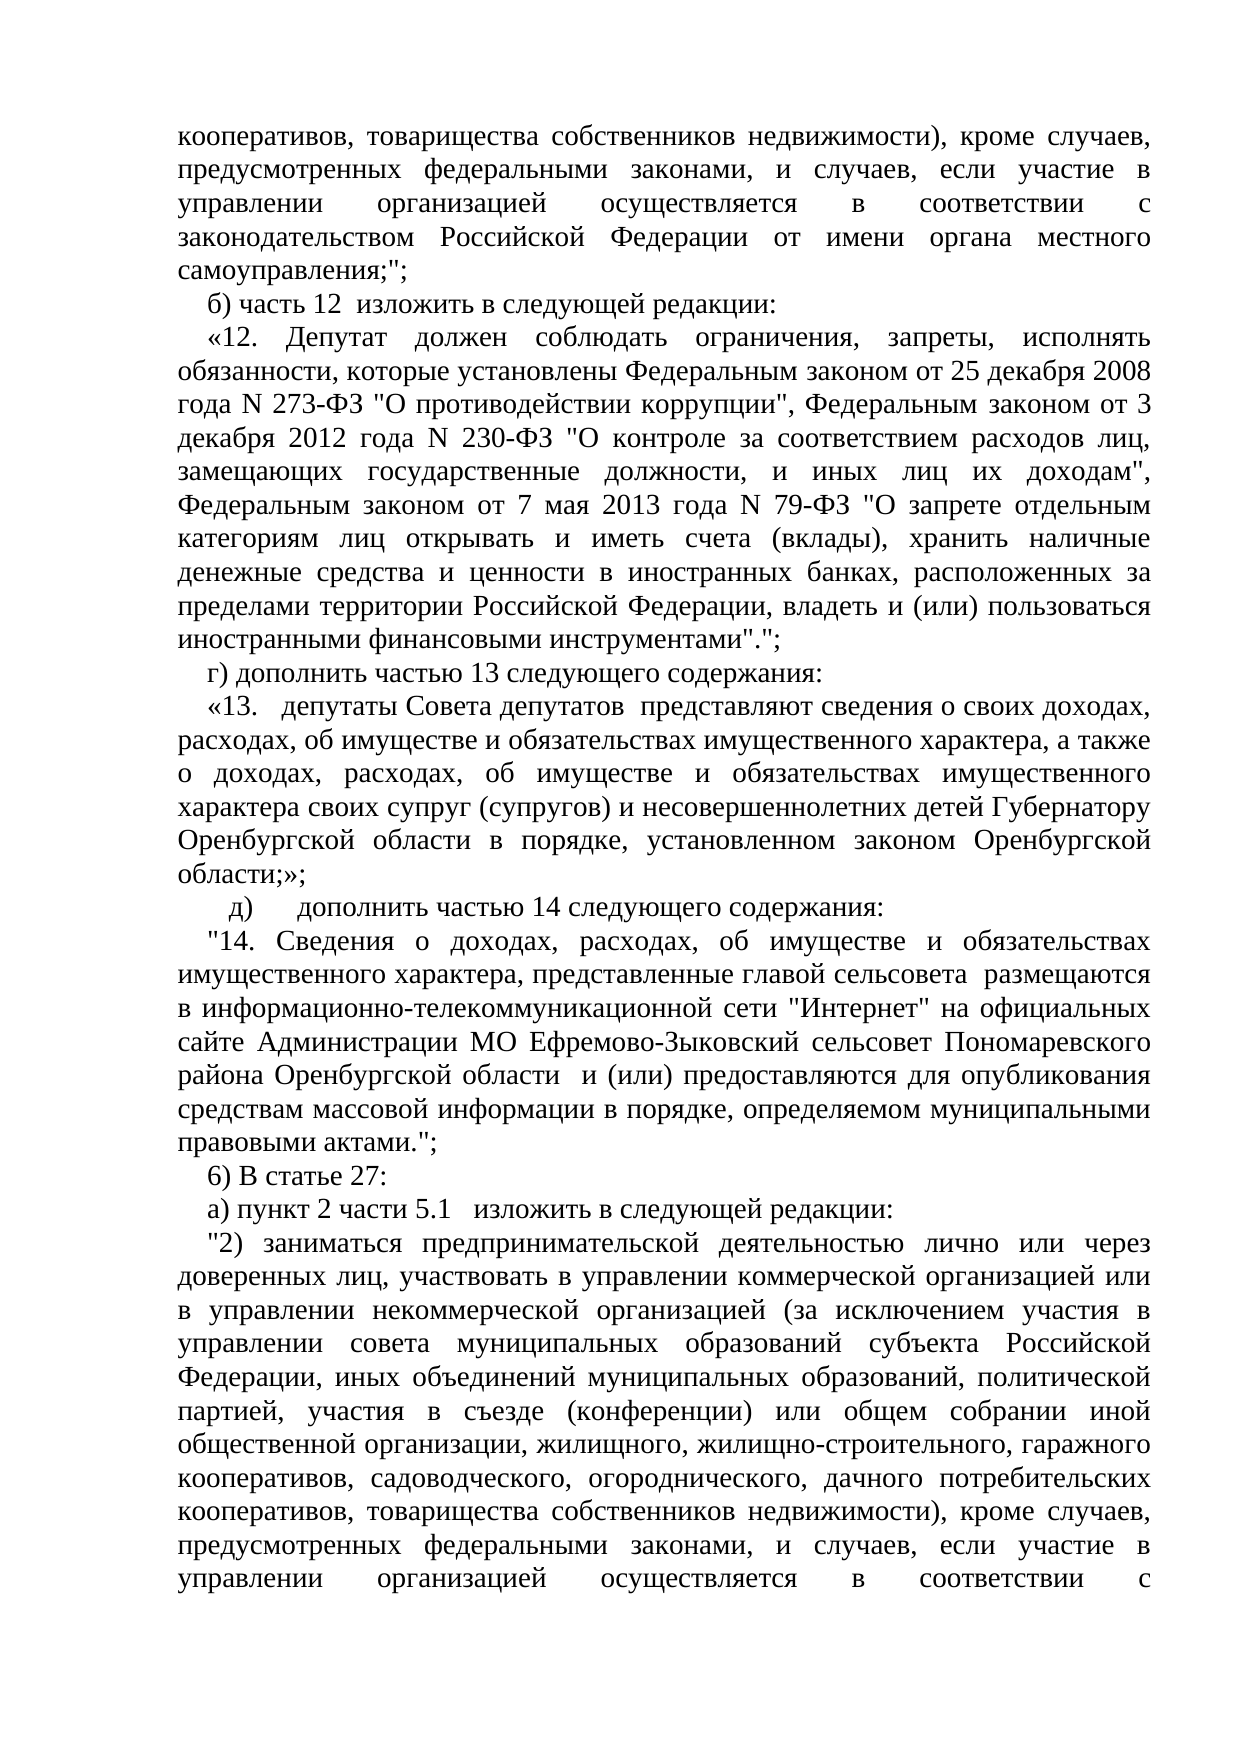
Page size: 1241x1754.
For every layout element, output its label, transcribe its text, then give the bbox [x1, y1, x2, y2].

text г) дополнить частью 13 следующего содержания: [177, 655, 1152, 688]
text б) часть 12 изложить в следующей редакции: [177, 286, 1152, 319]
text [177, 118, 1152, 286]
text "14. Сведения о доходах, расходах, об имуществе и обязательствах имущественного характера, представленные главой сельсовета размещаются в информационно-телекоммуникационной сети "Интернет" на официальных сайте Администрации МО Ефремово-Зыковский сельсовет Пономаревского района Оренбургской области и (или) предоставляются для опубликования средствам массовой информации в порядке, определяемом муниципальными правовыми актами."; [177, 923, 1152, 1158]
text а) пункт 2 части 5.1 изложить в следующей редакции: [177, 1191, 1152, 1225]
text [177, 1225, 1152, 1594]
text д) дополнить частью 14 следующего содержания: [177, 889, 1152, 923]
text 6) В статье 27: [177, 1158, 1152, 1191]
text «12. Депутат должен соблюдать ограничения, запреты, исполнять обязанности, которые установлены Федеральным законом от 25 декабря 2008 года N 273-ФЗ "О противодействии коррупции", Федеральным законом от 3 декабря 2012 года N 230-ФЗ "О контроле за соответствием расходов лиц, замещающих государственные должности, и иных лиц их доходам", Федеральным законом от 7 мая 2013 года N 79-ФЗ "О запрете отдельным категориям лиц открывать и иметь счета (вклады), хранить наличные денежные средства и ценности в иностранных банках, расположенных за пределами территории Российской Федерации, владеть и (или) пользоваться иностранными финансовыми инструментами"."; [177, 319, 1152, 655]
text «13. депутаты Совета депутатов представляют сведения о своих доходах, расходах, об имуществе и обязательствах имущественного характера, а также о доходах, расходах, об имуществе и обязательствах имущественного характера своих супруг (супругов) и несовершеннолетних детей Губернатору Оренбургской области в порядке, установленном законом Оренбургской области;»; [177, 688, 1152, 889]
